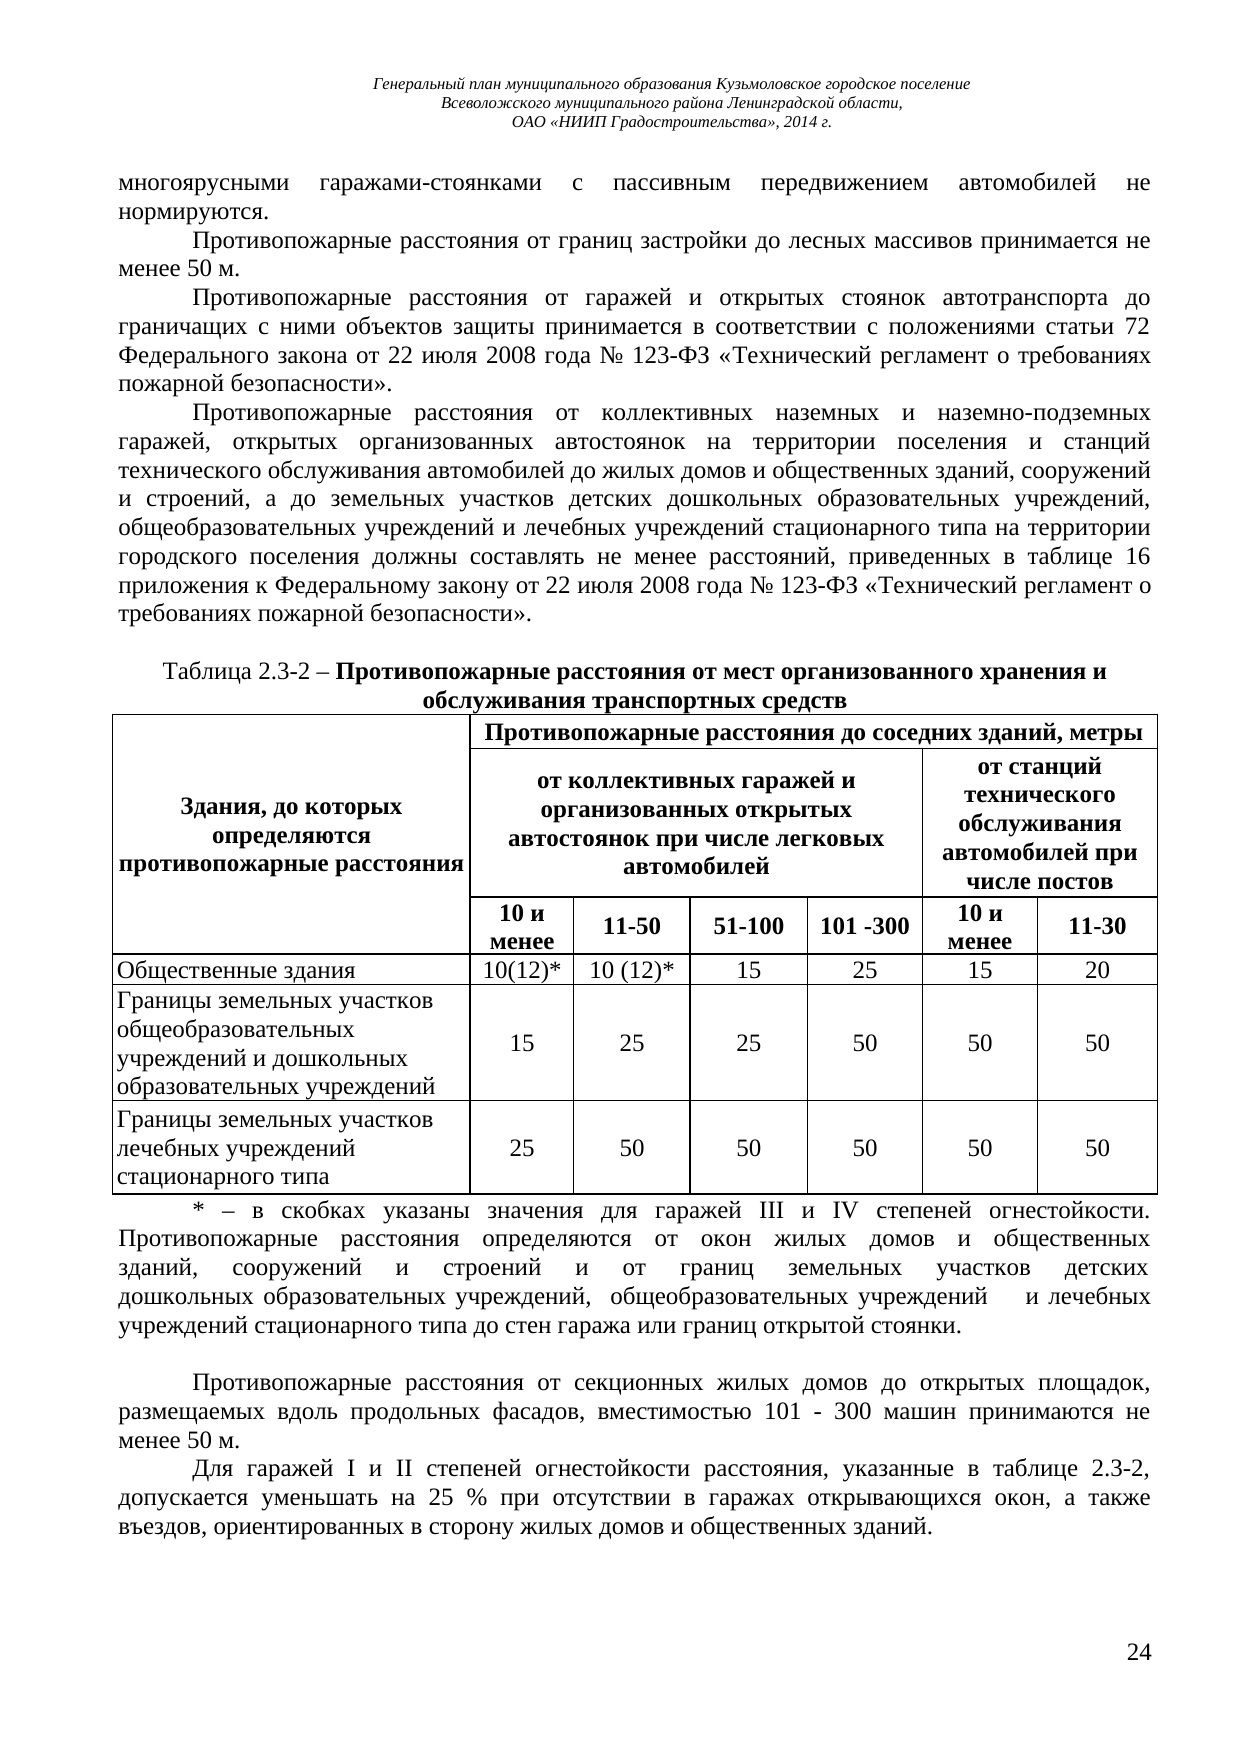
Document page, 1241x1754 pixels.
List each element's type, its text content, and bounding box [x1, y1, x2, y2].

table_cell 15 [471, 985, 573, 1099]
text Противопожарные расстояния от коллективных наземных и наземно-подземных гаражей, открытых организованных автостоянок на территории поселения и станций технического обслуживания автомобилей до жилых домов и общественных зданий, сооружений и строений, а до земельных участков детских дошкольных образовательных учреждений, общеобразовательных учреждений и лечебных учреждений стационарного типа на территории городского поселения должны составлять не менее расстояний, приведенных в таблице 16 приложения к Федеральному закону от 22 июля 2008 года № 123-ФЗ «Технический регламент о требованиях пожарной безопасности». [118, 397, 1152, 627]
table_cell 20 [1038, 955, 1157, 984]
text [118, 167, 1152, 225]
table_cell 25 [574, 985, 689, 1099]
table_cell 25 [691, 985, 807, 1099]
table_header Противопожарные расстояния до соседних зданий, метры [471, 715, 1157, 747]
table_cell 10 и менее [471, 898, 573, 953]
table_cell Общественные здания [113, 955, 469, 984]
table_cell 11-30 [1038, 898, 1157, 953]
table_cell 25 [471, 1101, 573, 1193]
table_cell 50 [808, 985, 922, 1099]
table_cell 50 [574, 1101, 689, 1193]
table_cell 25 [808, 955, 922, 984]
table_cell 51-100 [691, 898, 807, 953]
text Для гаражей I и II степеней огнестойкости расстояния, указанные в таблице 2.3-2, допускается уменьшать на 25 % при отсутствии в гаражах открывающихся окон, а также въездов, ориентированных в сторону жилых домов и общественных зданий. [118, 1453, 1152, 1540]
table_cell от коллективных гаражей и организованных открытых автостоянок при числе легковых автомобилей [471, 749, 922, 896]
table_cell 11-50 [574, 898, 689, 953]
table_cell 50 [923, 1101, 1037, 1193]
table_header Здания, до которых определяются противопожарные расстояния [113, 715, 469, 953]
table_cell 50 [923, 985, 1037, 1099]
table_cell 10(12)* [471, 955, 573, 984]
table_cell от станций технического обслуживания автомобилей при числе постов [923, 749, 1157, 896]
table_cell 50 [691, 1101, 807, 1193]
table_cell 50 [808, 1101, 922, 1193]
text * – в скобках указаны значения для гаражей III и IV степеней огнестойкости. Противопожарные расстояния определяются от окон жилых домов и общественных зданий, сооружений и строений и от границ земельных участков детских дошкольных образовательных учреждений, общеобразовательных учреждений и лечебных учреждений стационарного типа до стен гаража или границ открытой стоянки. [118, 1195, 1152, 1338]
text Противопожарные расстояния от гаражей и открытых стоянок автотранспорта до граничащих с ними объектов защиты принимается в соответствии с положениями статьи 72 Федерального закона от 22 июля 2008 года № 123-ФЗ «Технический регламент о требованиях пожарной безопасности». [118, 282, 1152, 397]
table_cell 10 и менее [923, 898, 1037, 953]
table_cell 50 [1038, 985, 1157, 1099]
table_cell Границы земельных участков лечебных учреждений стационарного типа [113, 1101, 469, 1193]
table_cell 10 (12)* [574, 955, 689, 984]
text Противопожарные расстояния от секционных жилых домов до открытых площадок, размещаемых вдоль продольных фасадов, вместимостью 101 - 300 машин принимаются не менее 50 м. [118, 1367, 1152, 1453]
table_cell 50 [1038, 1101, 1157, 1193]
text Противопожарные расстояния от границ застройки до лесных массивов принимается не менее 50 м. [118, 225, 1152, 282]
table_cell 101 -300 [808, 898, 922, 953]
table_cell 15 [691, 955, 807, 984]
text Таблица 2.3-2 – Противопожарные расстояния от мест организованного хранения и обслуживания транспортных средств [118, 656, 1152, 713]
table_cell 15 [923, 955, 1037, 984]
table_cell Границы земельных участков общеобразовательных учреждений и дошкольных образовательных учреждений [113, 985, 469, 1099]
